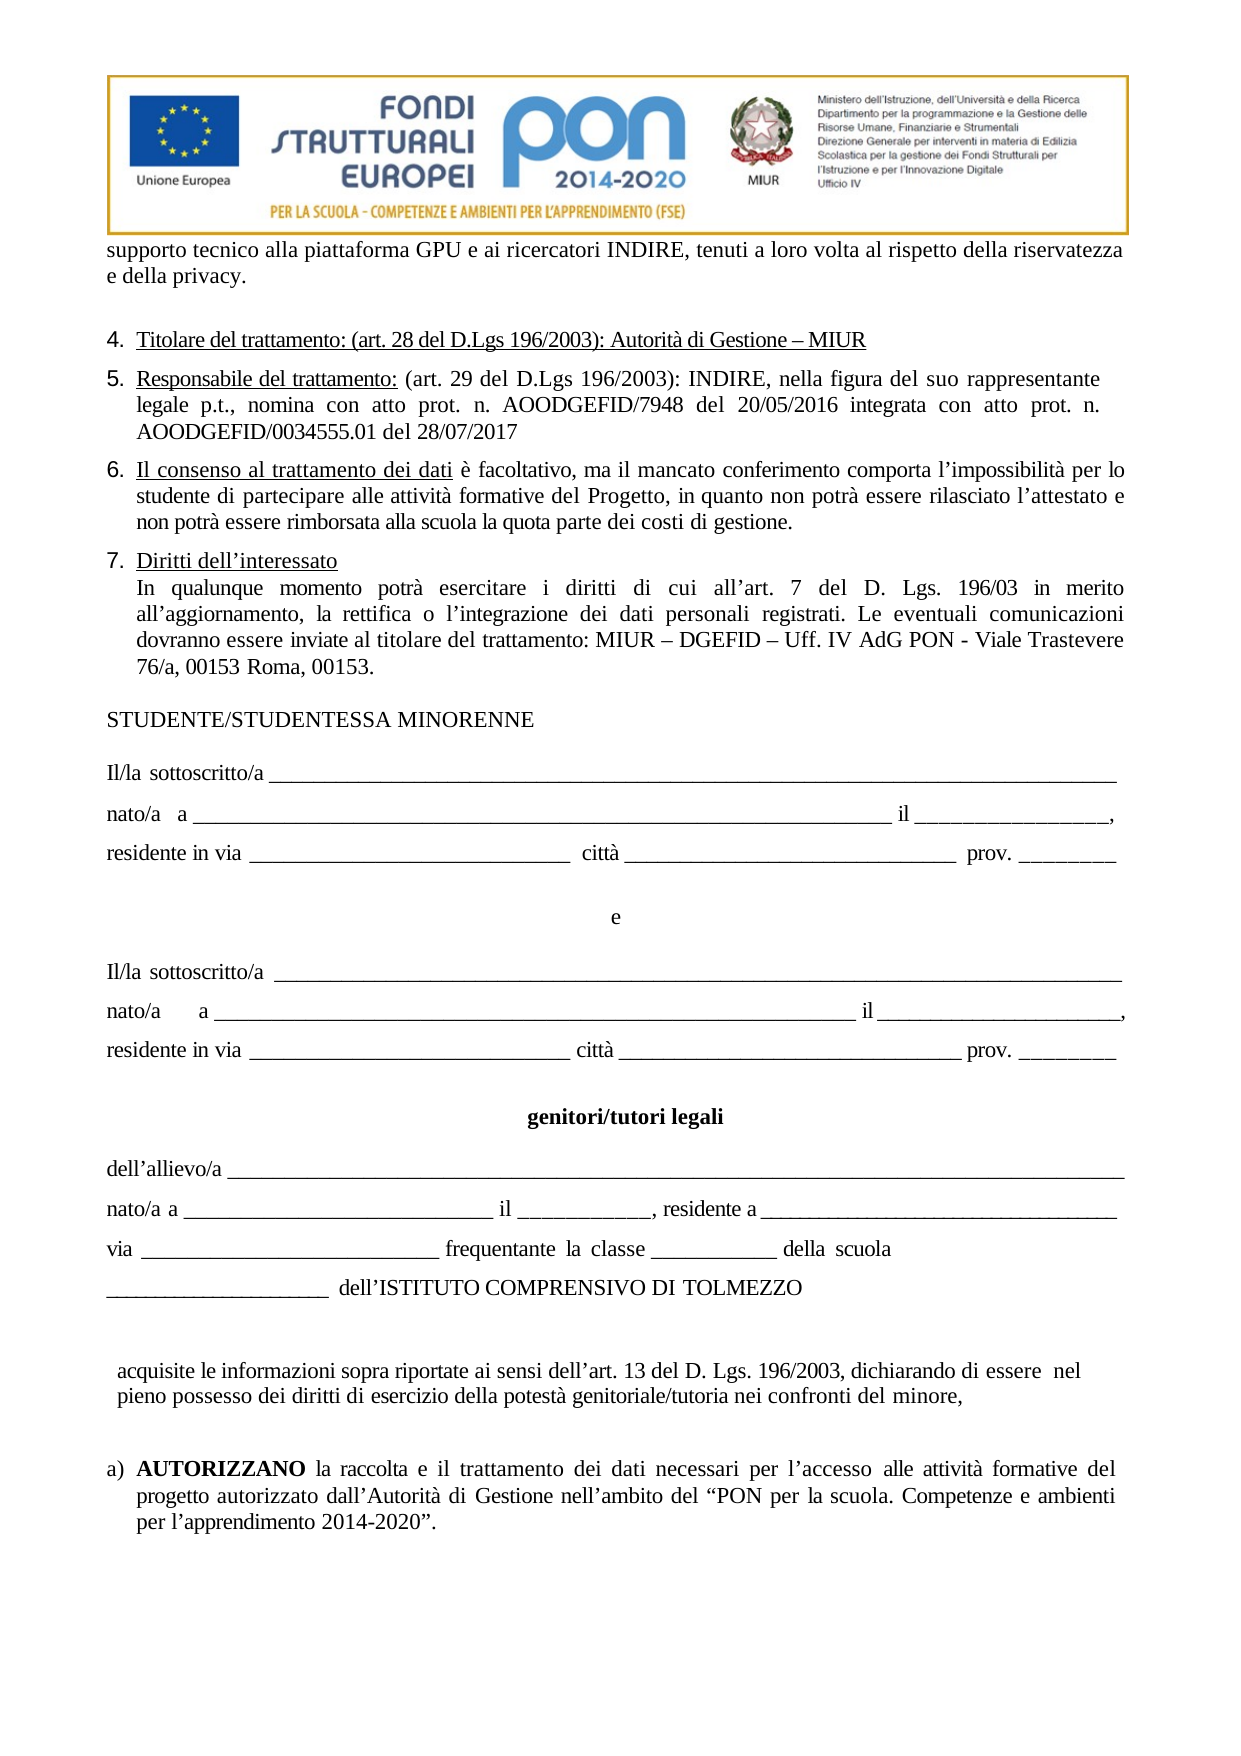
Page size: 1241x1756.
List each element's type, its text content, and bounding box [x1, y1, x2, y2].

text nato/a a ________________________________________________________ il _______________________, [106, 997, 1134, 1023]
text genitori/tutori legali [117, 1103, 1134, 1129]
text via __________________________ frequentante la classe ___________ della scuola _______________________ dell’ISTITUTO COMPRENSIVO DI TOLMEZZO [106, 1235, 1122, 1300]
text e [106, 903, 1125, 929]
text residente in via ____________________________ città ______________________________ prov. ________ [106, 839, 1134, 865]
text acquisite le informazioni sopra riportate ai sensi dell’art. 13 del D. Lgs. 196/2003, dichiarando di essere nel pieno possesso dei diritti di esercizio della potestà genitoriale/tutoria nei confronti del minore, [117, 1358, 1095, 1408]
text nato/a a ___________________________ il ___________, residente a _____________________________________ [106, 1195, 1125, 1221]
list Responsabile del trattamento: (art. 29 del D.Lgs 196/2003): INDIRE, nella figura del suo rappresentante legale p.t., nomina con atto prot. n. AOODGEFID/7948 del 20/05/2016 integrata con atto prot. n. AOODGEFID/0034555.01 del 28/07/2017 [106, 365, 1101, 444]
picture [107, 75, 1129, 236]
text Il/la sottoscritto/a ____________________________________________________________________________ [106, 759, 1134, 785]
text Il/la sottoscritto/a ____________________________________________________________________________ [106, 958, 1134, 984]
text In qualunque momento potrà esercitare i diritti di cui all’art. 7 del D. Lgs. 196/03 in merito all’aggiornamento, la rettifica o l’integrazione dei dati personali registrati. Le eventuali comunicazioni dovranno essere inviate al titolare del trattamento: MIUR – DGEFID – Uff. IV AdG PON - Viale Trastevere 76/a, 00153 Roma, 00153. [136, 574, 1125, 679]
text STUDENTE/STUDENTESSA MINORENNE [106, 706, 1134, 732]
list AUTORIZZANO la raccolta e il trattamento dei dati necessari per l’accesso alle attività formative del progetto autorizzato dall’Autorità di Gestione nell’ambito del “PON per la scuola. Competenze e ambienti per l’apprendimento 2014-2020”. [106, 1455, 1116, 1534]
list Diritti dell’interessato [106, 547, 1134, 574]
text dell’allievo/a _______________________________________________________________________________ [106, 1155, 1125, 1181]
text residente in via ____________________________ città _______________________________ prov. ________ [106, 1036, 1134, 1062]
text nato/a a _____________________________________________________________ il ________________, [106, 799, 1134, 826]
list Il consenso al trattamento dei dati è facoltativo, ma il mancato conferimento comporta l’impossibilità per lo studente di partecipare alle attività formative del Progetto, in quanto non potrà essere rilasciato l’attestato e non potrà essere rimborsata alla scuola la quota parte dei costi di gestione. [106, 457, 1125, 534]
list Titolare del trattamento: (art. 28 del D.Lgs 196/2003): Autorità di Gestione – MIUR [106, 326, 1134, 352]
